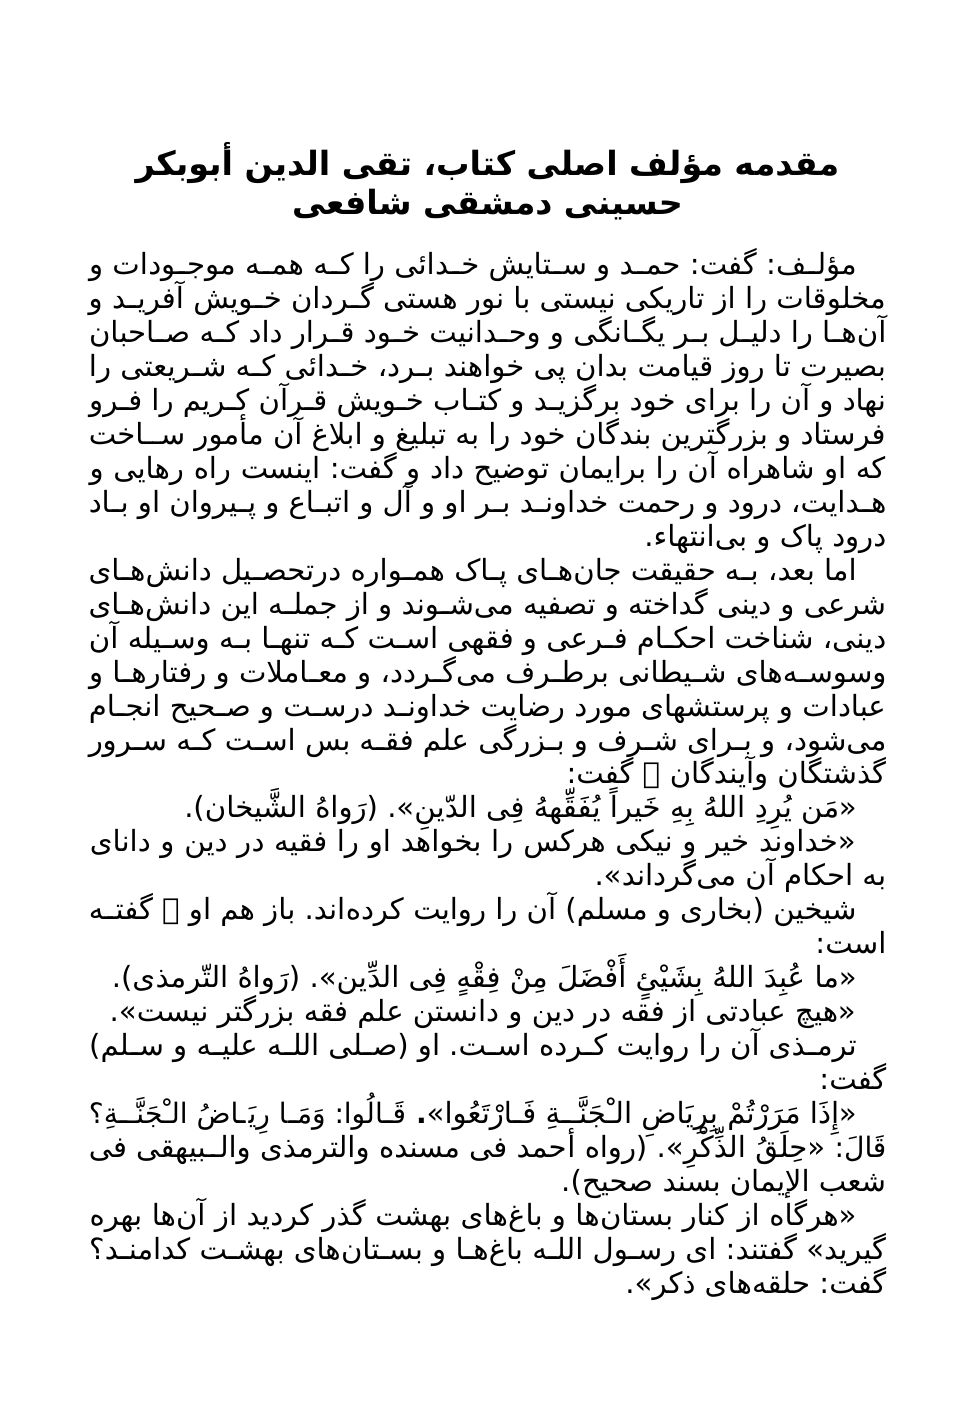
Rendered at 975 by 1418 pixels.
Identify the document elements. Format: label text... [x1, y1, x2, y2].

text «إِذَا مَرَرْتُمْ بِرِيَاضِ الـْجَنَّـةِ فَارْتَعُوا». قَالُوا: وَمَا رِيَاضُ الـْجَنَّـةِ؟ قَالَ: «حِلَقُ الذِّكْرِ». (رواه أحمد فی مسنده والترمذی والبيهقی فی شعب الإيمان بسند صحيح). [89, 1096, 886, 1198]
text شیخین (بخاری و مسلم) آن را روایت کرده‌اند. باز هم او گفته است: [89, 893, 886, 961]
text مقدمه مؤلف اصلی کتاب، تقی الدین أبوبکر حسینی دمشقی شافعی [89, 145, 886, 222]
text ترمذی آن را روایت کرده است. او (صلی الله علیه و سلم) گفت: [89, 1028, 886, 1096]
text «ما عُبِدَ اللهُ بِشَيْئٍ أَفْضَلَ مِنْ فِقْهٍ فِی الدِّين». (رَواهُ التّرمذی). [89, 961, 886, 994]
text اما بعد، به حقیقت جان‌های پاک همواره درتحصیل دانش‌های شرعی و دینی گداخته و تصفیه می‌شوند و از جمله این دانش‌های دینی، شناخت احکام فرعی و فقهی است که تنها به وسیله آن وسوسه‌های شیطانی برطرف می‌گردد، و معاملات و رفتارها و عبادات و پرستشهای مورد رضایت خداوند درست و صحيح انجام می‌شود، و برای شرف و بزرگی علم فقه بس است که سرور گذشتگان وآیندگان گفت: [89, 553, 886, 791]
text «هیچ عبادتی از فقه در دین و دانستن علم فقه بزرگتر نیست». [89, 994, 886, 1028]
text «مَن يُرِدِ اللهُ بِهِ خَيراً يُفَقِّههُ فِی الدّينِ». (رَواهُ الشَّيخان). [89, 791, 886, 825]
text «هرگاه از کنار بستان‌ها و باغ‌های بهشت گذر کردید از آن‌ها بهره گیرید» گفتند: ای رسول الله باغ‌ها و بستان‌های بهشت کدامند؟ گفت: حلقه‌های ذکر». [89, 1198, 886, 1300]
text «خداوند خیر و نیکی هرکس را بخواهد او را فقیه در دین و دانای به احکام آن می‌گرداند». [89, 825, 886, 893]
text مؤلف: گفت: حمد و ستایش خدائی را که همه موجودات و مخلوقات را از تاریکی نیستی با نور هستی گردان خویش آفرید و آن‌ها را دلیل بر یگانگی و وحدانیت خود قرار داد که صاحبان بصیرت تا روز قیامت بدان پی خواهند برد، خدائی که شریعتی را نهاد و آن را برای خود برگزید و کتاب خویش قرآن کریم را فرو فرستاد و بزرگترین بندگان خود را به تبلیغ و ابلاغ آن مأمور ساخت که او شاهراه آن را برایمان توضیح داد و گفت: اینست راه رهایی و هدایت، درود و رحمت خداوند بر او و آل و اتباع و پیروان او باد درود پاک و بی‌انتهاء. [89, 247, 886, 553]
